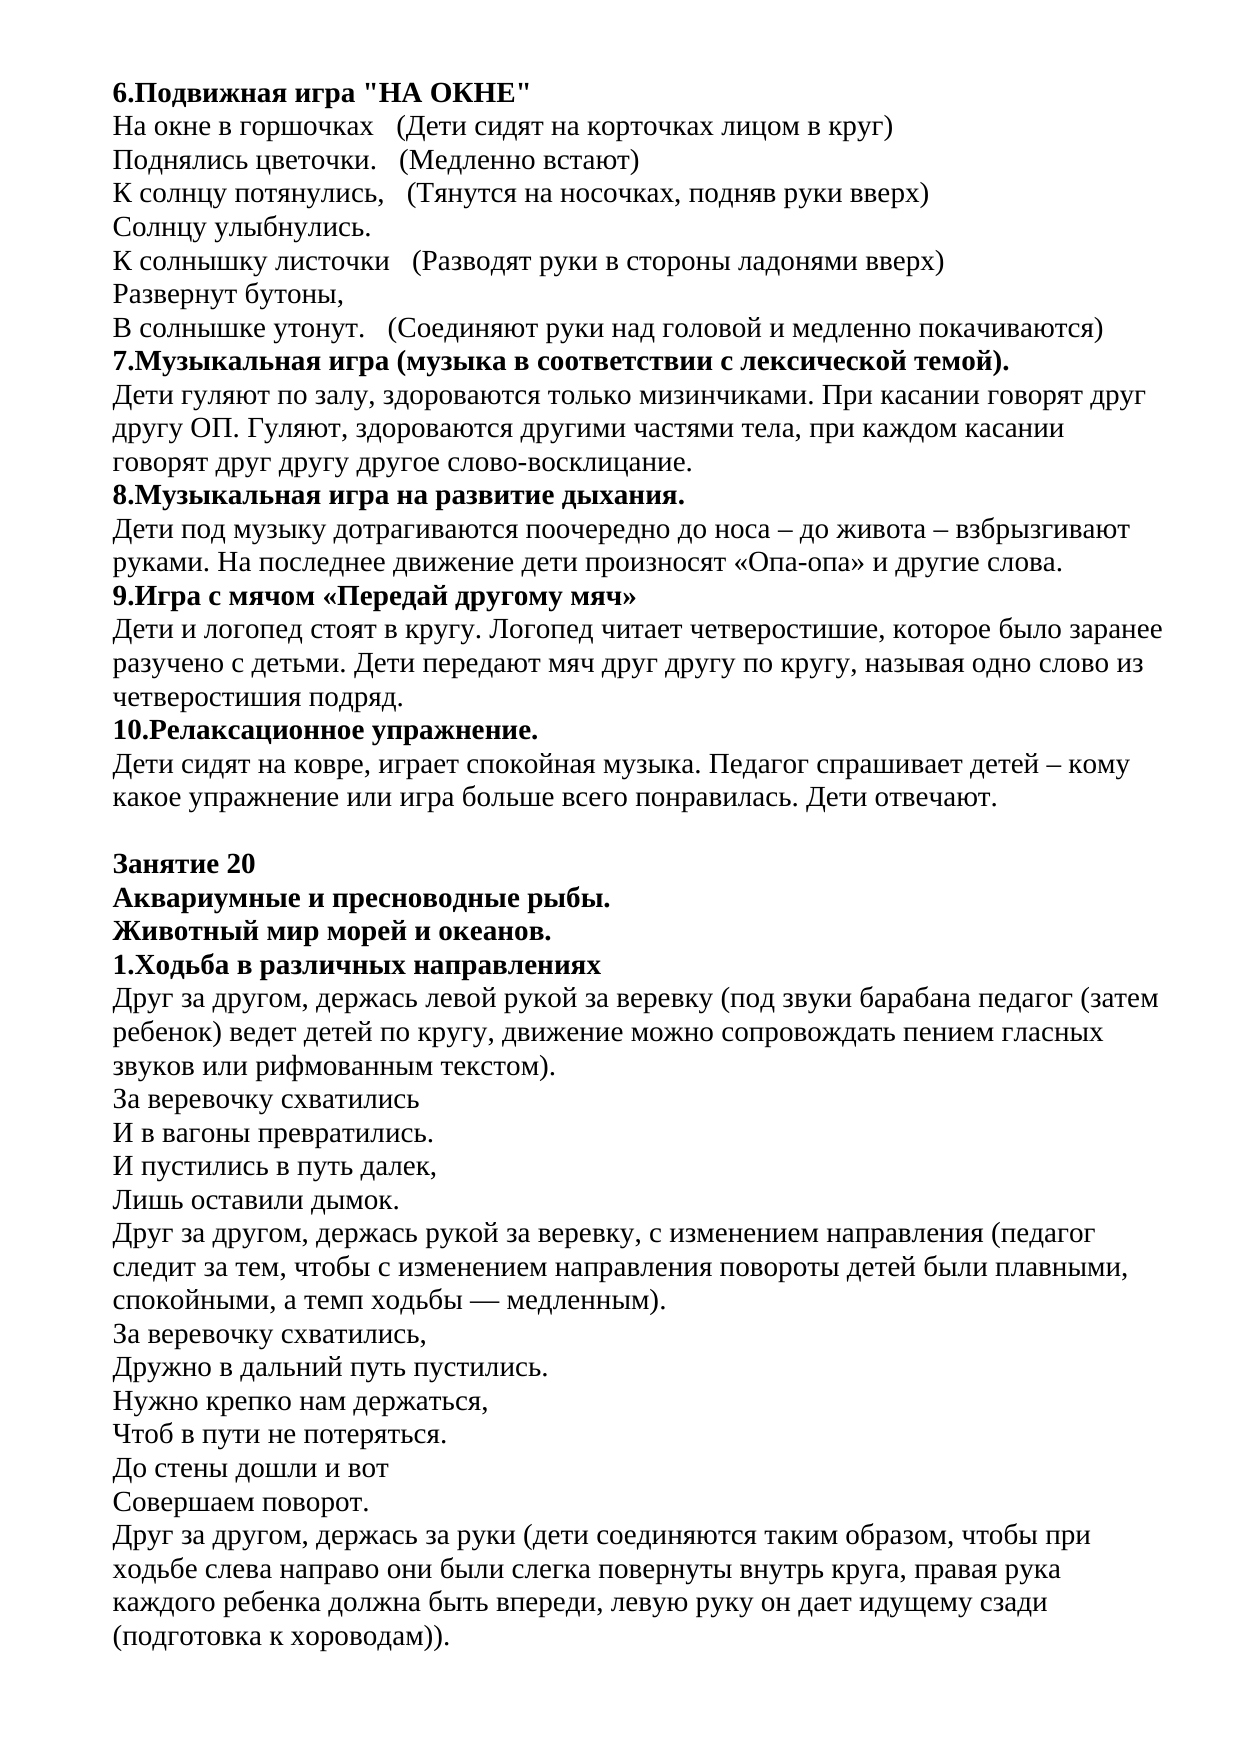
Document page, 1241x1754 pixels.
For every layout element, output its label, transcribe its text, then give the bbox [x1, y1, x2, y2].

text Дети сидят на ковре, играет спокойная музыка. Педагог спрашивает детей – кому какое упражнение или игра больше всего понравилась. Дети отвечают. [112, 746, 1165, 813]
text Друг за другом, держась левой рукой за веревку (под звуки барабана педагог (затем ребенок) ведет детей по кругу, движение можно сопровождать пением гласных звуков или рифмованным текстом). [112, 981, 1165, 1081]
text На окне в горшочках (Дети сидят на корточках лицом в круг) Поднялись цветочки. (Медленно встают) К солнцу потянулись, (Тянутся на носочках, подняв руки вверх) Солнцу улыбнулись. К солнышку листочки (Разводят руки в стороны ладонями вверх) Развернут бутоны, В солнышке утонут. (Соединяют руки над головой и медленно покачиваются) [112, 108, 1165, 343]
text Совершаем поворот. [112, 1484, 1165, 1517]
text Друг за другом, держась за руки (дети соединяются таким образом, чтобы при ходьбе слева направо они были слегка повернуты внутрь круга, правая рука каждого ребенка должна быть впереди, левую руку он дает идущему сзади (подготовка к хороводам)). [112, 1517, 1165, 1651]
text За веревочку схватились, [112, 1316, 1165, 1349]
text Лишь оставили дымок. [112, 1182, 1165, 1215]
text И пустились в путь далек, [112, 1148, 1165, 1182]
text 9.Игра с мячом «Передай другому мяч» Дети и логопед стоят в кругу. Логопед читает четверостишие, которое было заранее разучено с детьми. Дети передают мяч друг другу по кругу, называя одно слово из четверостишия подряд. [112, 578, 1165, 712]
text 10.Релаксационное упражнение. [112, 712, 1165, 746]
text 1.Ходьба в различных направлениях [112, 947, 1165, 981]
text Занятие 20 [112, 846, 1165, 880]
text 6.Подвижная игра "НА ОКНЕ" [112, 75, 1165, 108]
text 8.Музыкальная игра на развитие дыхания. Дети под музыку дотрагиваются поочередно до носа – до живота – взбрызгивают руками. На последнее движение дети произносят «Опа-опа» и другие слова. [112, 477, 1165, 578]
text Нужно крепко нам держаться, [112, 1383, 1165, 1417]
text И в вагоны превратились. [112, 1115, 1165, 1148]
text Аквариумные и пресноводные рыбы. Животный мир морей и океанов. [112, 880, 1165, 947]
text За веревочку схватились [112, 1081, 1165, 1115]
text 7.Музыкальная игра (музыка в соответствии с лексической темой). Дети гуляют по залу, здороваются только мизинчиками. При касании говорят друг другу ОП. Гуляют, здороваются другими частями тела, при каждом касании говорят друг другу другое слово-восклицание. [112, 343, 1165, 477]
text До стены дошли и вот [112, 1450, 1165, 1484]
text Дружно в дальний путь пустились. [112, 1349, 1165, 1383]
text Друг за другом, держась рукой за веревку, с изменением направления (педагог следит за тем, чтобы с изменением направления повороты детей были плавными, спокойными, а темп ходьбы — медленным). [112, 1215, 1165, 1316]
text Чтоб в пути не потеряться. [112, 1417, 1165, 1450]
